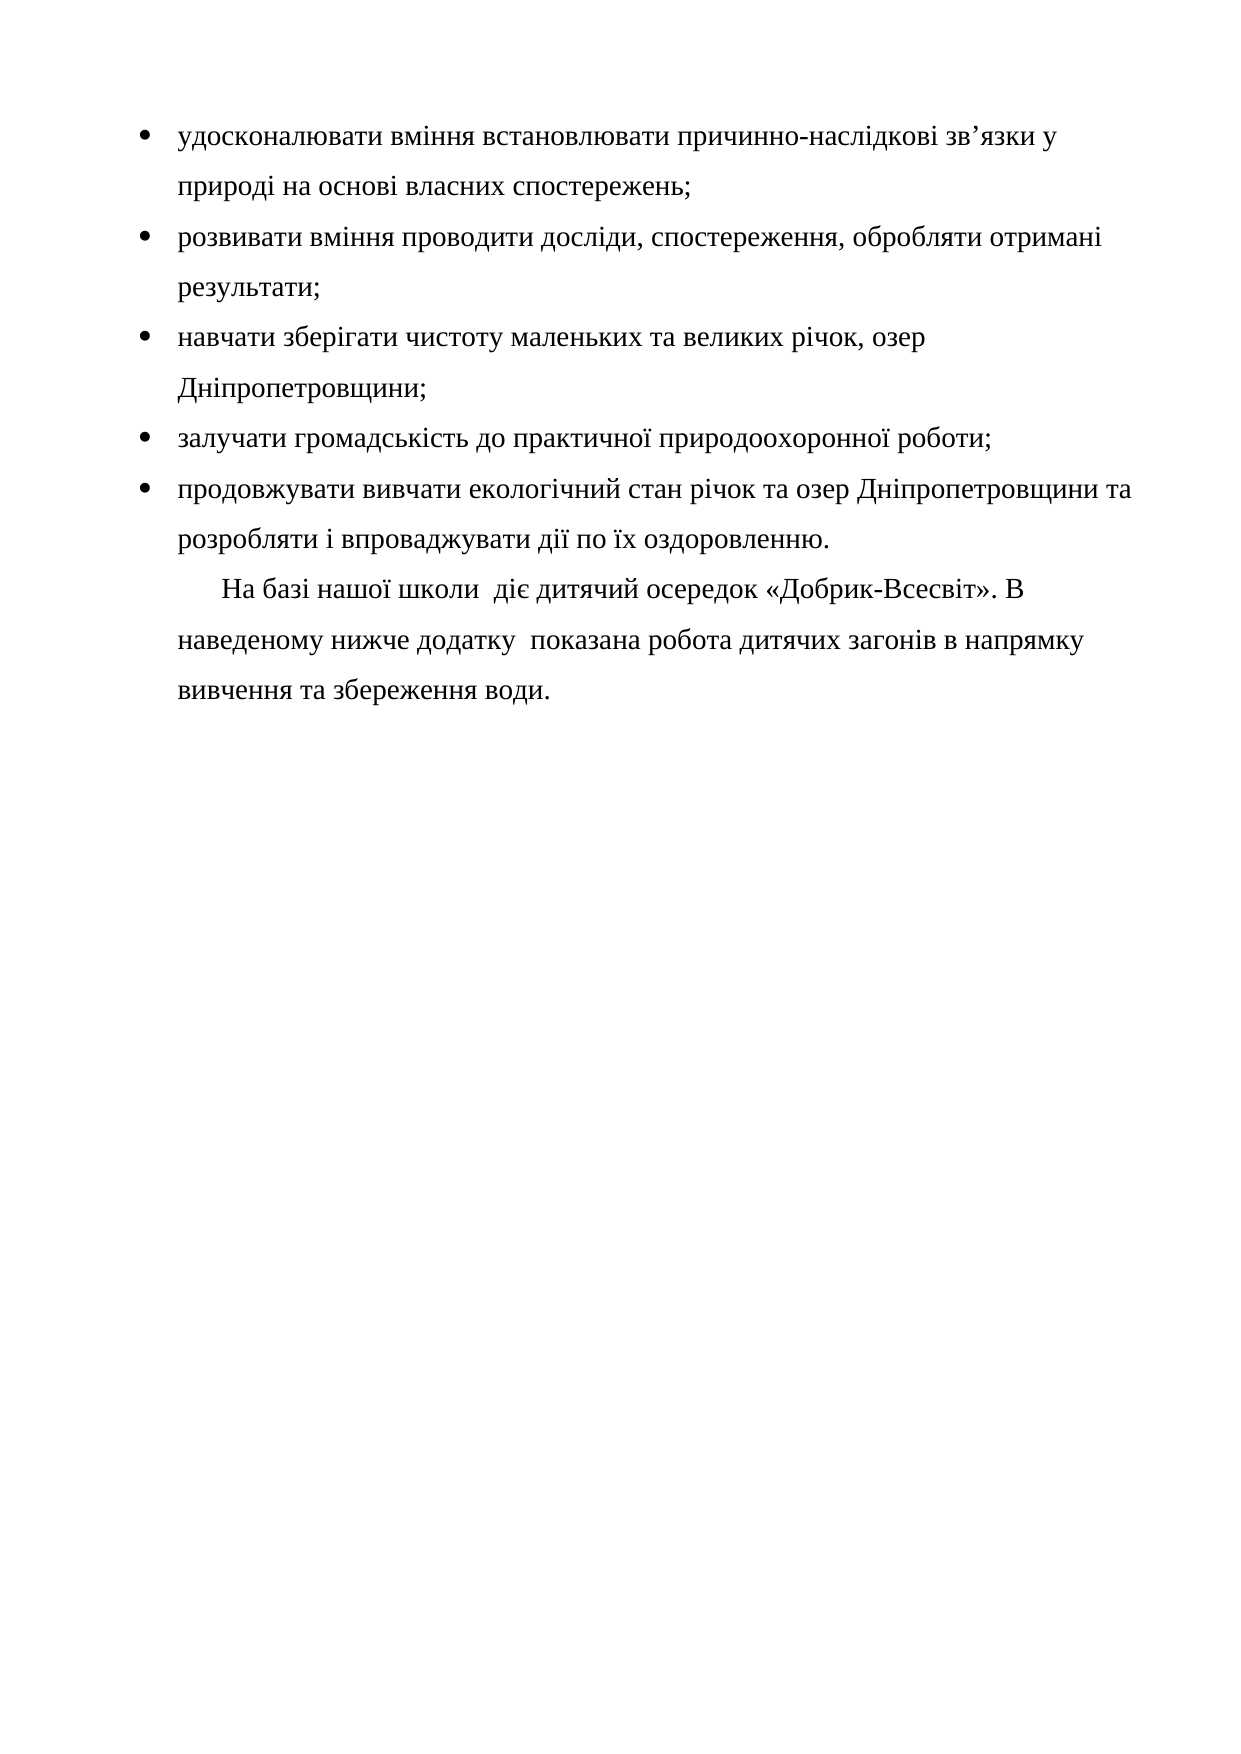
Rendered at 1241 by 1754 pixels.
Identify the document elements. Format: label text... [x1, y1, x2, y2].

list продовжувати вивчати екологічний стан річок та озер Дніпропетровщини та розробляти і впроваджувати дії по їх оздоровленню. [140, 471, 1152, 555]
list навчати зберігати чистоту маленьких та великих річок, озер Дніпропетровщини; [140, 319, 1152, 403]
list залучати громадськість до практичної природоохоронної роботи; [140, 420, 1152, 454]
list розвивати вміння проводити досліди, спостереження, обробляти отримані результати; [140, 219, 1152, 303]
text На базі нашої школи діє дитячий осередок «Добрик-Всесвіт». В наведеному нижче додатку показана робота дитячих загонів в напрямку вивчення та збереження води. [177, 571, 1152, 706]
list удосконалювати вміння встановлювати причинно-наслідкові зв’язки у природі на основі власних спостережень; [140, 118, 1152, 202]
